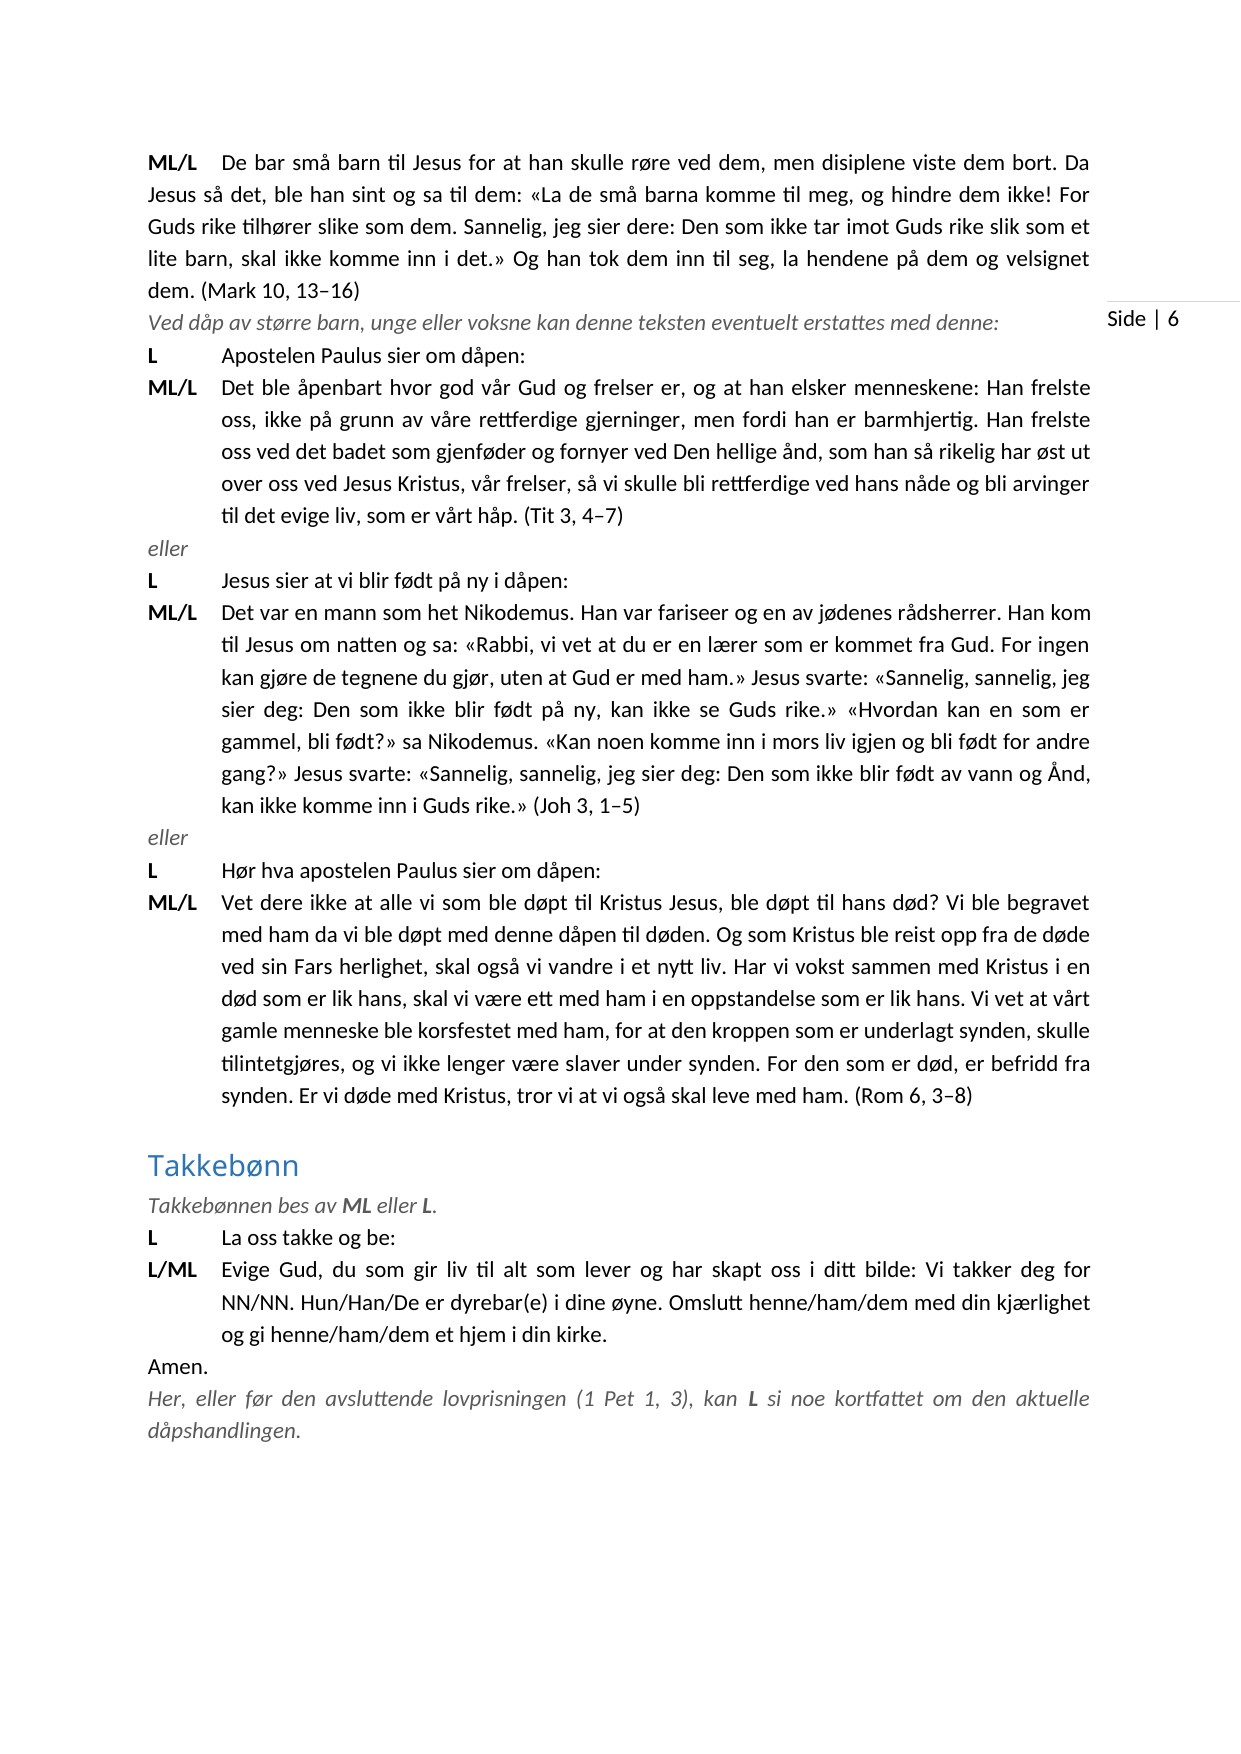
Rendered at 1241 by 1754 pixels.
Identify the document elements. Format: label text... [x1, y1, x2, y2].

subtitle Takkebønn [148, 1145, 1093, 1185]
text Takkebønnen bes av ML eller L. [148, 1191, 1093, 1219]
text ML/L Det var en mann som het Nikodemus. Han var fariseer og en av jødenes rådsherrer. Han kom til Jesus om natten og sa: «Rabbi, vi vet at du er en lærer som er kommet fra Gud. For ingen kan gjøre de tegnene du gjør, uten at Gud er med ham.» Jesus svarte: «Sannelig, sannelig, jeg sier deg: Den som ikke blir født på ny, kan ikke se Guds rike.» «Hvordan kan en som er gammel, bli født?» sa Nikodemus. «Kan noen komme inn i mors liv igjen og bli født for andre gang?» Jesus svarte: «Sannelig, sannelig, jeg sier deg: Den som ikke blir født av vann og Ånd, kan ikke komme inn i Guds rike.» (Joh 3, 1–5) [148, 598, 1093, 819]
text eller [148, 823, 1093, 852]
text L Apostelen Paulus sier om dåpen: [148, 341, 1093, 369]
text ML/L De bar små barn til Jesus for at han skulle røre ved dem, men disiplene viste dem bort. Da Jesus så det, ble han sint og sa til dem: «La de små barna komme til meg, og hindre dem ikke! For Guds rike tilhører slike som dem. Sannelig, jeg sier dere: Den som ikke tar imot Guds rike slik som et lite barn, skal ikke komme inn i det.» Og han tok dem inn til seg, la hendene på dem og velsignet dem. (Mark 10, 13–16) [148, 148, 1093, 304]
text Ved dåp av større barn, unge eller voksne kan denne teksten eventuelt erstattes med denne: [148, 308, 1093, 337]
text Amen. [148, 1352, 1093, 1380]
text L La oss takke og be: [148, 1223, 1093, 1251]
text ML/L Vet dere ikke at alle vi som ble døpt til Kristus Jesus, ble døpt til hans død? Vi ble begravet med ham da vi ble døpt med denne dåpen til døden. Og som Kristus ble reist opp fra de døde ved sin Fars herlighet, skal også vi vandre i et nytt liv. Har vi vokst sammen med Kristus i en død som er lik hans, skal vi være ett med ham i en oppstandelse som er lik hans. Vi vet at vårt gamle menneske ble korsfestet med ham, for at den kroppen som er underlagt synden, skulle tilintetgjøres, og vi ikke lenger være slaver under synden. For den som er død, er befridd fra synden. Er vi døde med Kristus, tror vi at vi også skal leve med ham. (Rom 6, 3–8) [148, 888, 1093, 1109]
text Her, eller før den avsluttende lovprisningen (1 Pet 1, 3), kan L si noe kortfattet om den aktuelle dåpshandlingen. [148, 1384, 1093, 1444]
text L/ML Evige Gud, du som gir liv til alt som lever og har skapt oss i ditt bilde: Vi takker deg for NN/NN. Hun/Han/De er dyrebar(e) i dine øyne. Omslutt henne/ham/dem med din kjærlighet og gi henne/ham/dem et hjem i din kirke. [148, 1255, 1093, 1348]
text ML/L Det ble åpenbart hvor god vår Gud og frelser er, og at han elsker menneskene: Han frelste oss, ikke på grunn av våre rettferdige gjerninger, men fordi han er barmhjertig. Han frelste oss ved det badet som gjenføder og fornyer ved Den hellige ånd, som han så rikelig har øst ut over oss ved Jesus Kristus, vår frelser, så vi skulle bli rettferdige ved hans nåde og bli arvinger til det evige liv, som er vårt håp. (Tit 3, 4–7) [148, 373, 1093, 530]
text L Hør hva apostelen Paulus sier om dåpen: [148, 856, 1093, 884]
text eller [148, 534, 1093, 562]
text L Jesus sier at vi blir født på ny i dåpen: [148, 566, 1093, 594]
